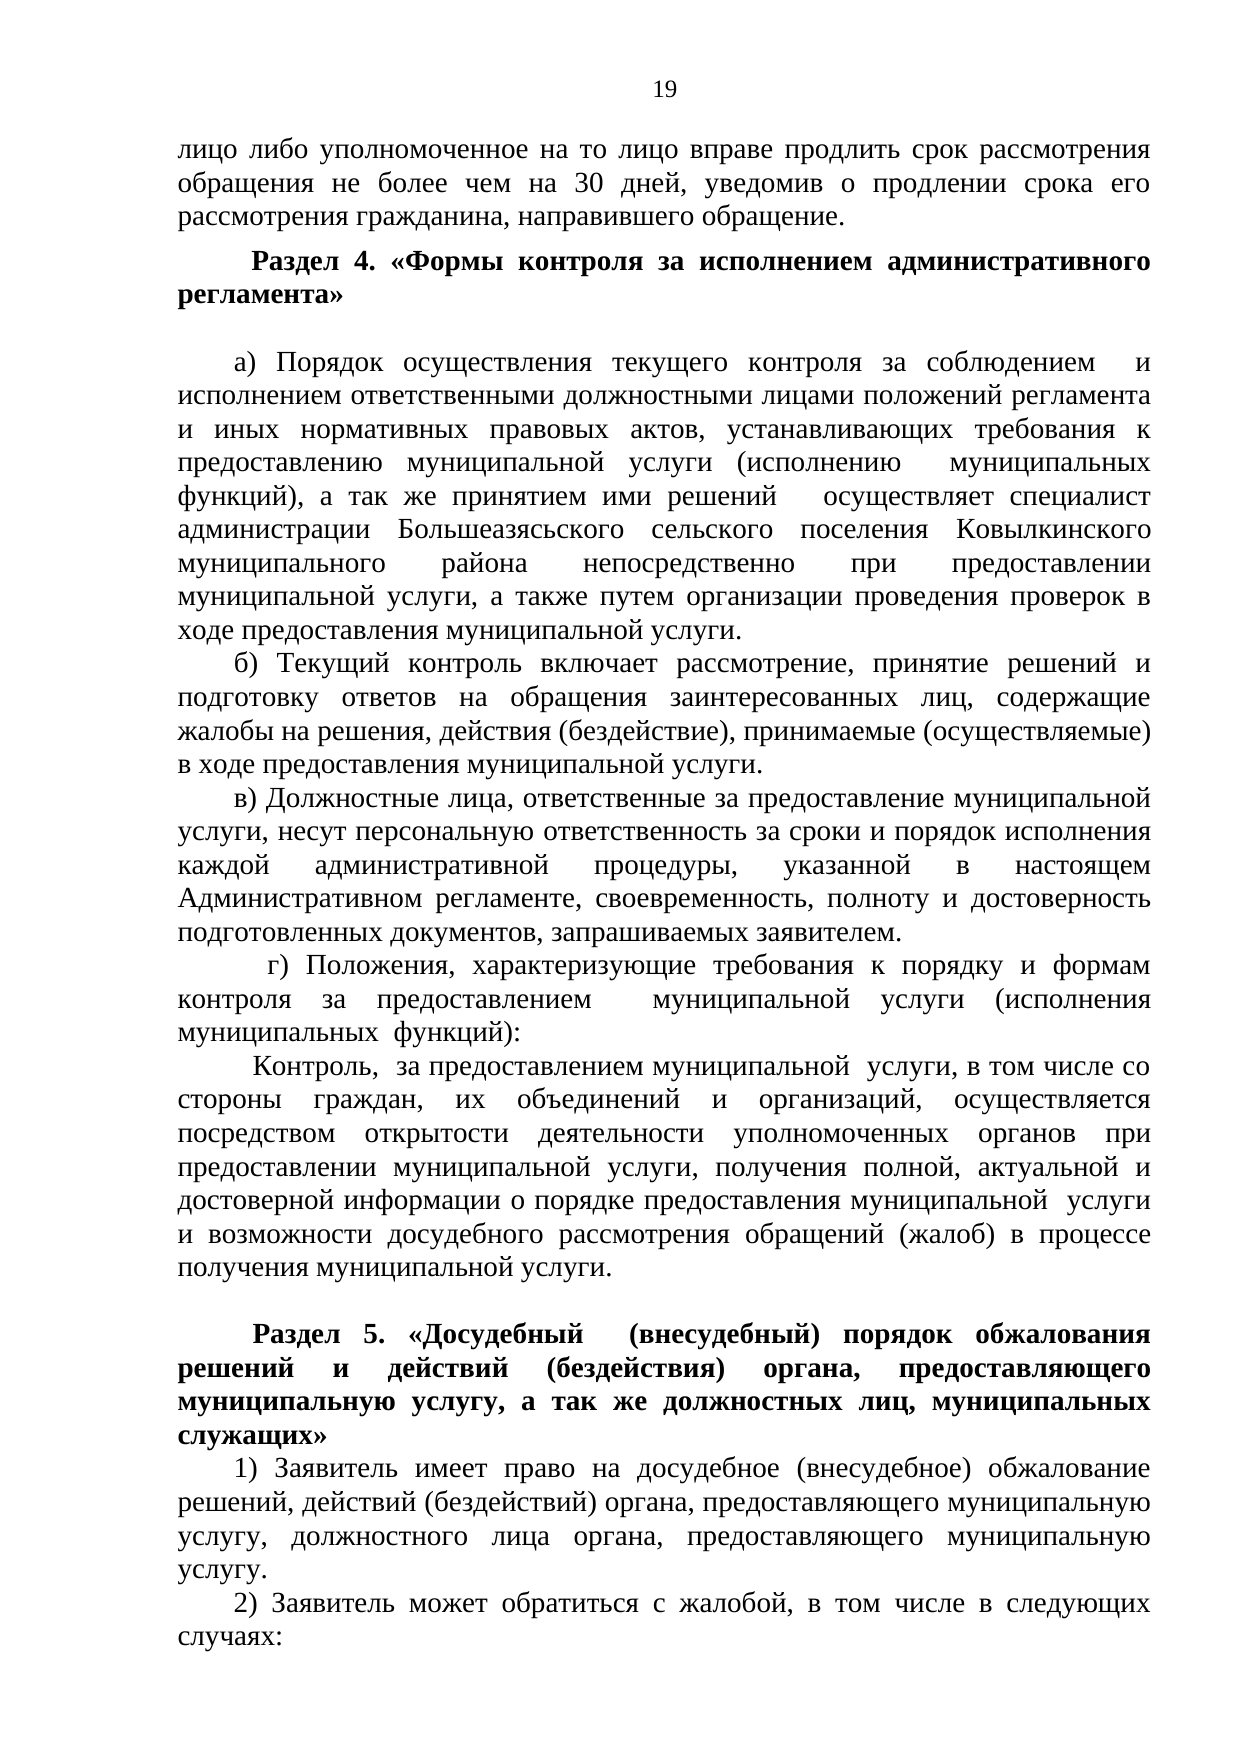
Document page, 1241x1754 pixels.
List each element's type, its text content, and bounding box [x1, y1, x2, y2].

text г) Положения, характеризующие требования к порядку и формам контроля за предоставлением муниципальной услуги (исполнения муниципальных функций): [177, 947, 1152, 1048]
text Контроль, за предоставлением муниципальной услуги, в том числе со стороны граждан, их объединений и организаций, осуществляется посредством открытости деятельности уполномоченных органов при предоставлении муниципальной услуги, получения полной, актуальной и достоверной информации о порядке предоставления муниципальной услуги и возможности досудебного рассмотрения обращений (жалоб) в процессе получения муниципальной услуги. [177, 1048, 1152, 1283]
text в) Должностные лица, ответственные за предоставление муниципальной услуги, несут персональную ответственность за сроки и порядок исполнения каждой административной процедуры, указанной в настоящем Административном регламенте, своевременность, полноту и достоверность подготовленных документов, запрашиваемых заявителем. [177, 780, 1152, 947]
text 1) Заявитель имеет право на досудебное (внесудебное) обжалование решений, действий (бездействий) органа, предоставляющего муниципальную услугу, должностного лица органа, предоставляющего муниципальную услугу. [177, 1451, 1152, 1585]
text Раздел 4. «Формы контроля за исполнением административного регламента» [177, 243, 1152, 310]
text б) Текущий контроль включает рассмотрение, принятие решений и подготовку ответов на обращения заинтересованных лиц, содержащие жалобы на решения, действия (бездействие), принимаемые (осуществляемые) в ходе предоставления муниципальной услуги. [177, 646, 1152, 780]
text Раздел 5. «Досудебный (внесудебный) порядок обжалования решений и действий (бездействия) органа, предоставляющего муниципальную услугу, а так же должностных лиц, муниципальных служащих» [177, 1316, 1152, 1451]
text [177, 131, 1152, 232]
text а) Порядок осуществления текущего контроля за соблюдением и исполнением ответственными должностными лицами положений регламента и иных нормативных правовых актов, устанавливающих требования к предоставлению муниципальной услуги (исполнению муниципальных функций), а так же принятием ими решений осуществляет специалист администрации Большеазясьского сельского поселения Ковылкинского муниципального района непосредственно при предоставлении муниципальной услуги, а также путем организации проведения проверок в ходе предоставления муниципальной услуги. [177, 344, 1152, 646]
text 2) Заявитель может обратиться с жалобой, в том числе в следующих случаях: [177, 1585, 1152, 1652]
